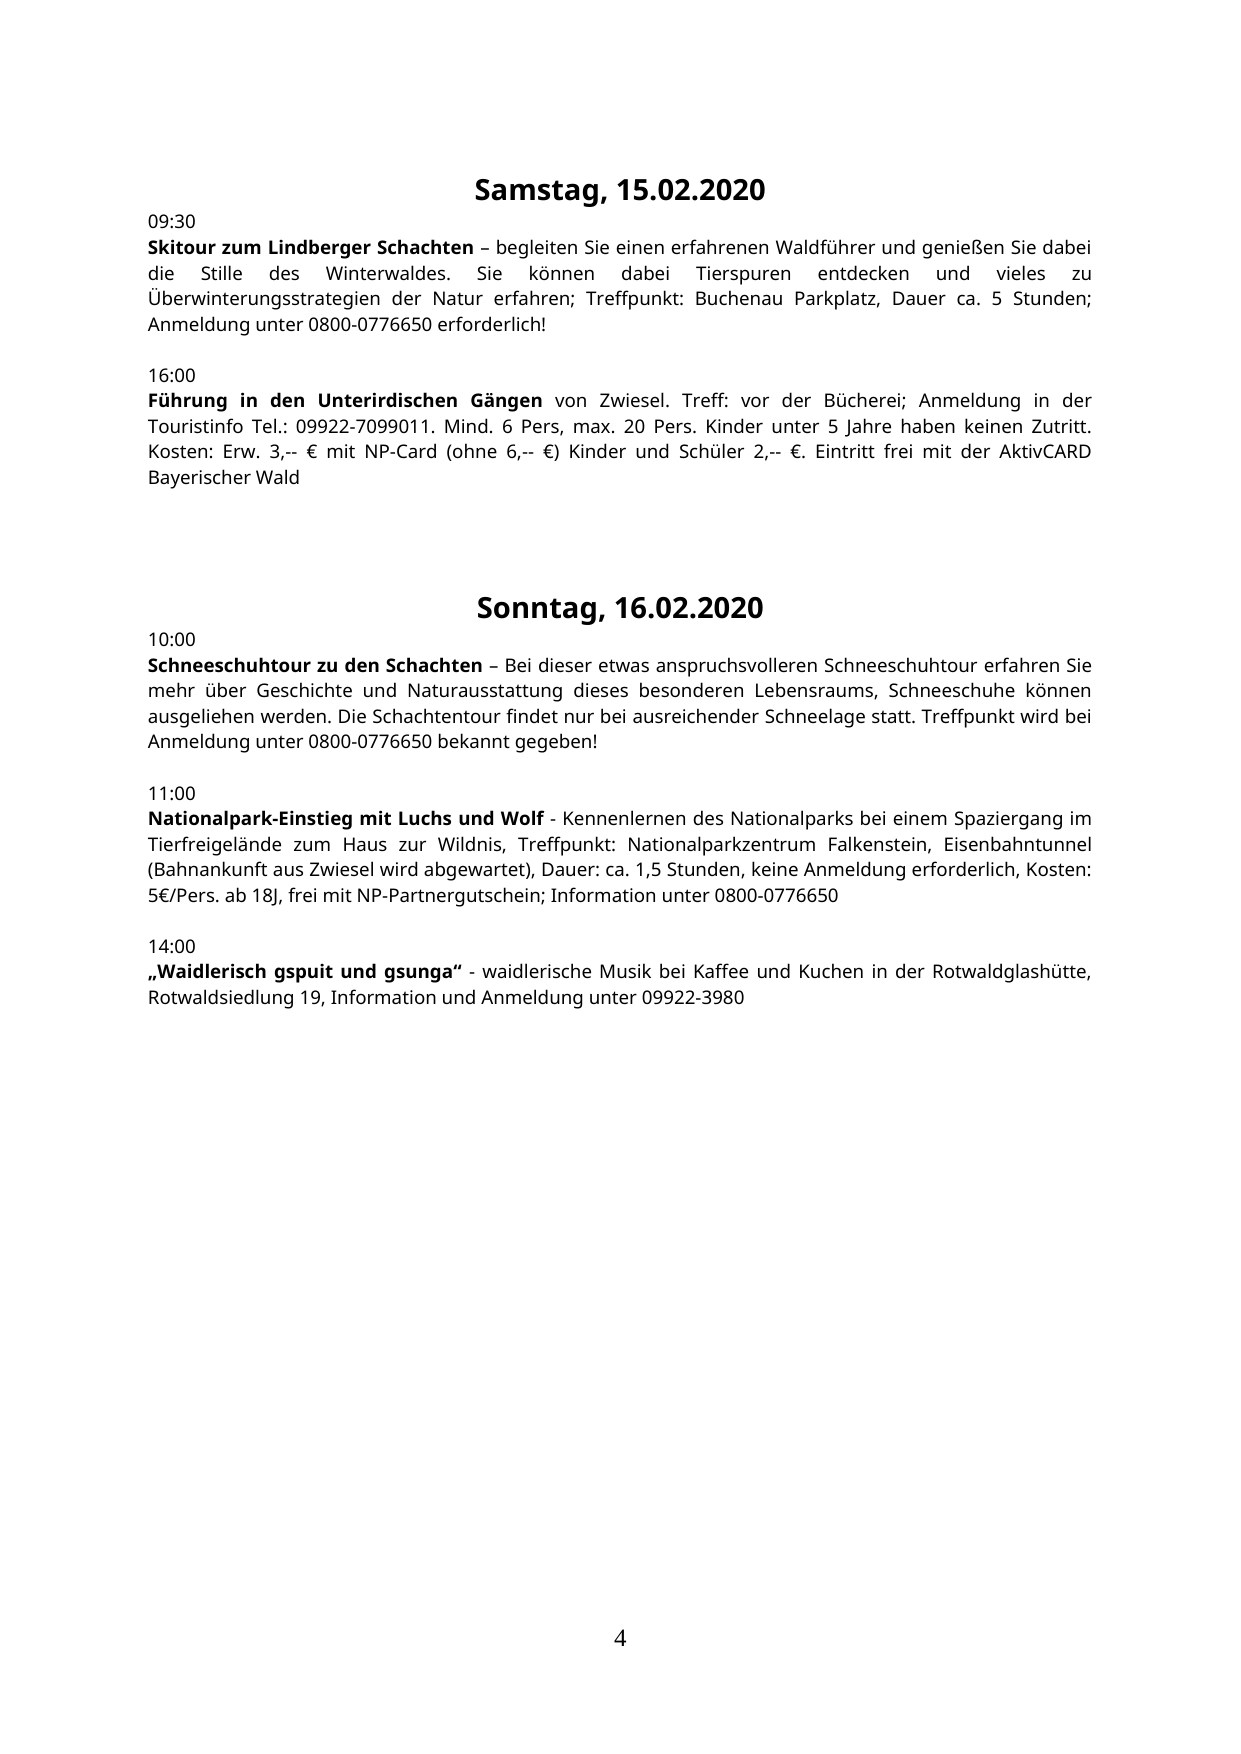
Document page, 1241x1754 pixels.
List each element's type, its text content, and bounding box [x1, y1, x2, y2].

text 09:30 Skitour zum Lindberger Schachten – begleiten Sie einen erfahrenen Waldführer und genießen Sie dabei die Stille des Winterwaldes. Sie können dabei Tierspuren entdecken und vieles zu Überwinterungsstrategien der Natur erfahren; Treffpunkt: Buchenau Parkplatz, Dauer ca. 5 Stunden; Anmeldung unter 0800-0776650 erforderlich! [148, 209, 1093, 336]
text Sonntag, 16.02.2020 [148, 587, 1093, 627]
text Samstag, 15.02.2020 [148, 169, 1093, 209]
text 10:00 Schneeschuhtour zu den Schachten – Bei dieser etwas anspruchsvolleren Schneeschuhtour erfahren Sie mehr über Geschichte und Naturausstattung dieses besonderen Lebensraums, Schneeschuhe können ausgeliehen werden. Die Schachtentour findet nur bei ausreichender Schneelage statt. Treffpunkt wird bei Anmeldung unter 0800-0776650 bekannt gegeben! [148, 627, 1093, 754]
text 14:00 „Waidlerisch gspuit und gsunga“ - waidlerische Musik bei Kaffee und Kuchen in der Rotwaldglashütte, Rotwaldsiedlung 19, Information und Anmeldung unter 09922-3980 [148, 933, 1093, 1009]
text 11:00 Nationalpark-Einstieg mit Luchs und Wolf - Kennenlernen des Nationalparks bei einem Spaziergang im Tierfreigelände zum Haus zur Wildnis, Treffpunkt: Nationalparkzentrum Falkenstein, Eisenbahntunnel (Bahnankunft aus Zwiesel wird abgewartet), Dauer: ca. 1,5 Stunden, keine Anmeldung erforderlich, Kosten: 5€/Pers. ab 18J, frei mit NP-Partnergutschein; Information unter 0800-0776650 [148, 780, 1093, 907]
